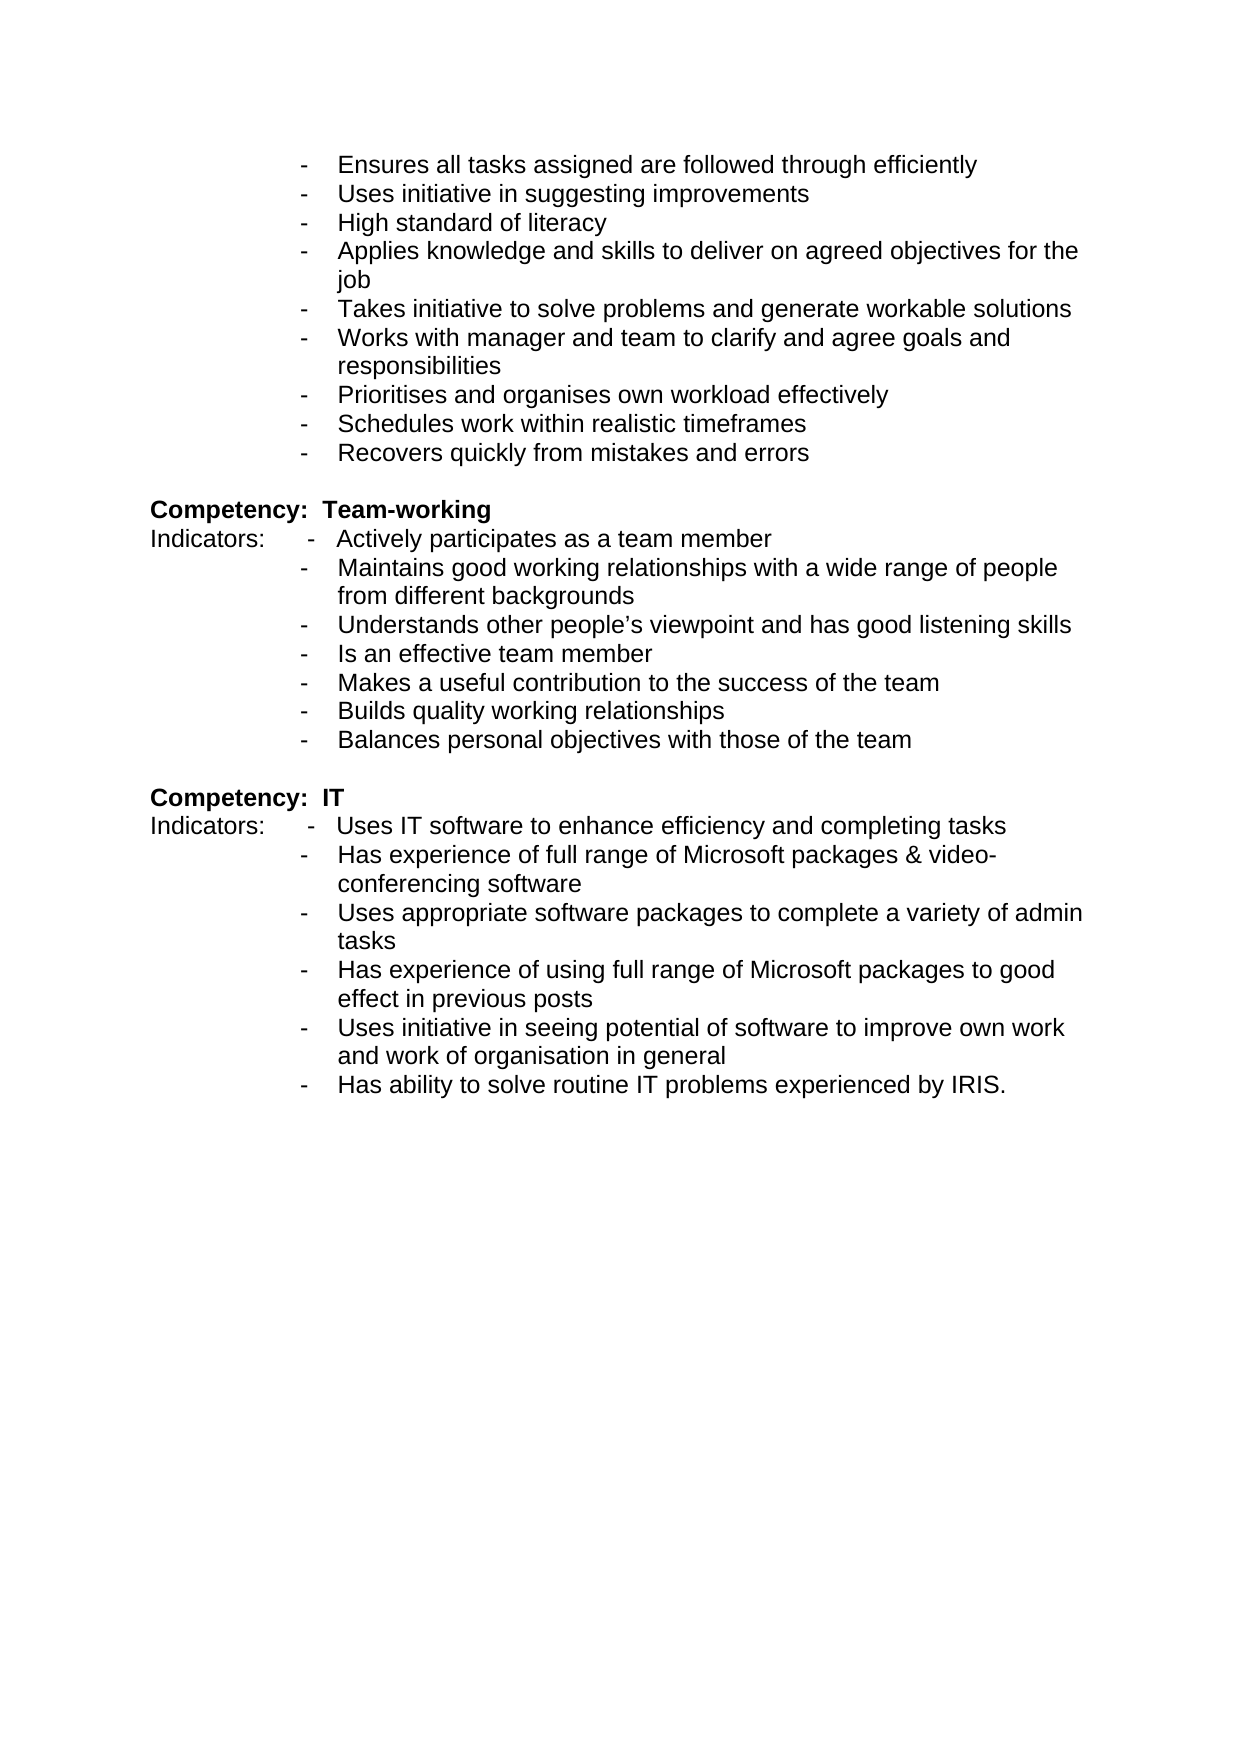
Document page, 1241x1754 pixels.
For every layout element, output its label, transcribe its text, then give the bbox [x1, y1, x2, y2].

list Uses initiative in seeing potential of software to improve own work and work of organisation in general [300, 1012, 1090, 1070]
list Prioritises and organises own workload effectively [300, 380, 1090, 409]
list Builds quality working relationships [300, 696, 1090, 725]
list Takes initiative to solve problems and generate workable solutions [300, 294, 1090, 322]
list Has ability to solve routine IT problems experienced by IRIS. [300, 1070, 1090, 1099]
list Recovers quickly from mistakes and errors [300, 437, 1090, 466]
list Is an effective team member [300, 639, 1090, 667]
list Ensures all tasks assigned are followed through efficiently [300, 150, 1090, 179]
list Works with manager and team to clarify and agree goals and responsibilities [300, 322, 1090, 380]
text Competency: IT [150, 782, 1090, 811]
list High standard of literacy [300, 207, 1090, 236]
list Uses appropriate software packages to complete a variety of admin tasks [300, 897, 1090, 955]
list Understands other people’s viewpoint and has good listening skills [300, 610, 1090, 639]
text Competency: Team-working [150, 495, 1090, 524]
text Indicators: - Actively participates as a team member [150, 524, 1090, 552]
list Uses initiative in suggesting improvements [300, 179, 1090, 207]
list Applies knowledge and skills to deliver on agreed objectives for the job [300, 236, 1090, 294]
list Schedules work within realistic timeframes [300, 409, 1090, 437]
list Has experience of using full range of Microsoft packages to good effect in previous posts [300, 955, 1090, 1012]
list Makes a useful contribution to the success of the team [300, 667, 1090, 696]
list Has experience of full range of Microsoft packages & video-conferencing software [300, 840, 1090, 897]
list Maintains good working relationships with a wide range of people from different backgrounds [300, 552, 1090, 610]
list Balances personal objectives with those of the team [300, 725, 1090, 754]
text Indicators: - Uses IT software to enhance efficiency and completing tasks [150, 811, 1090, 840]
